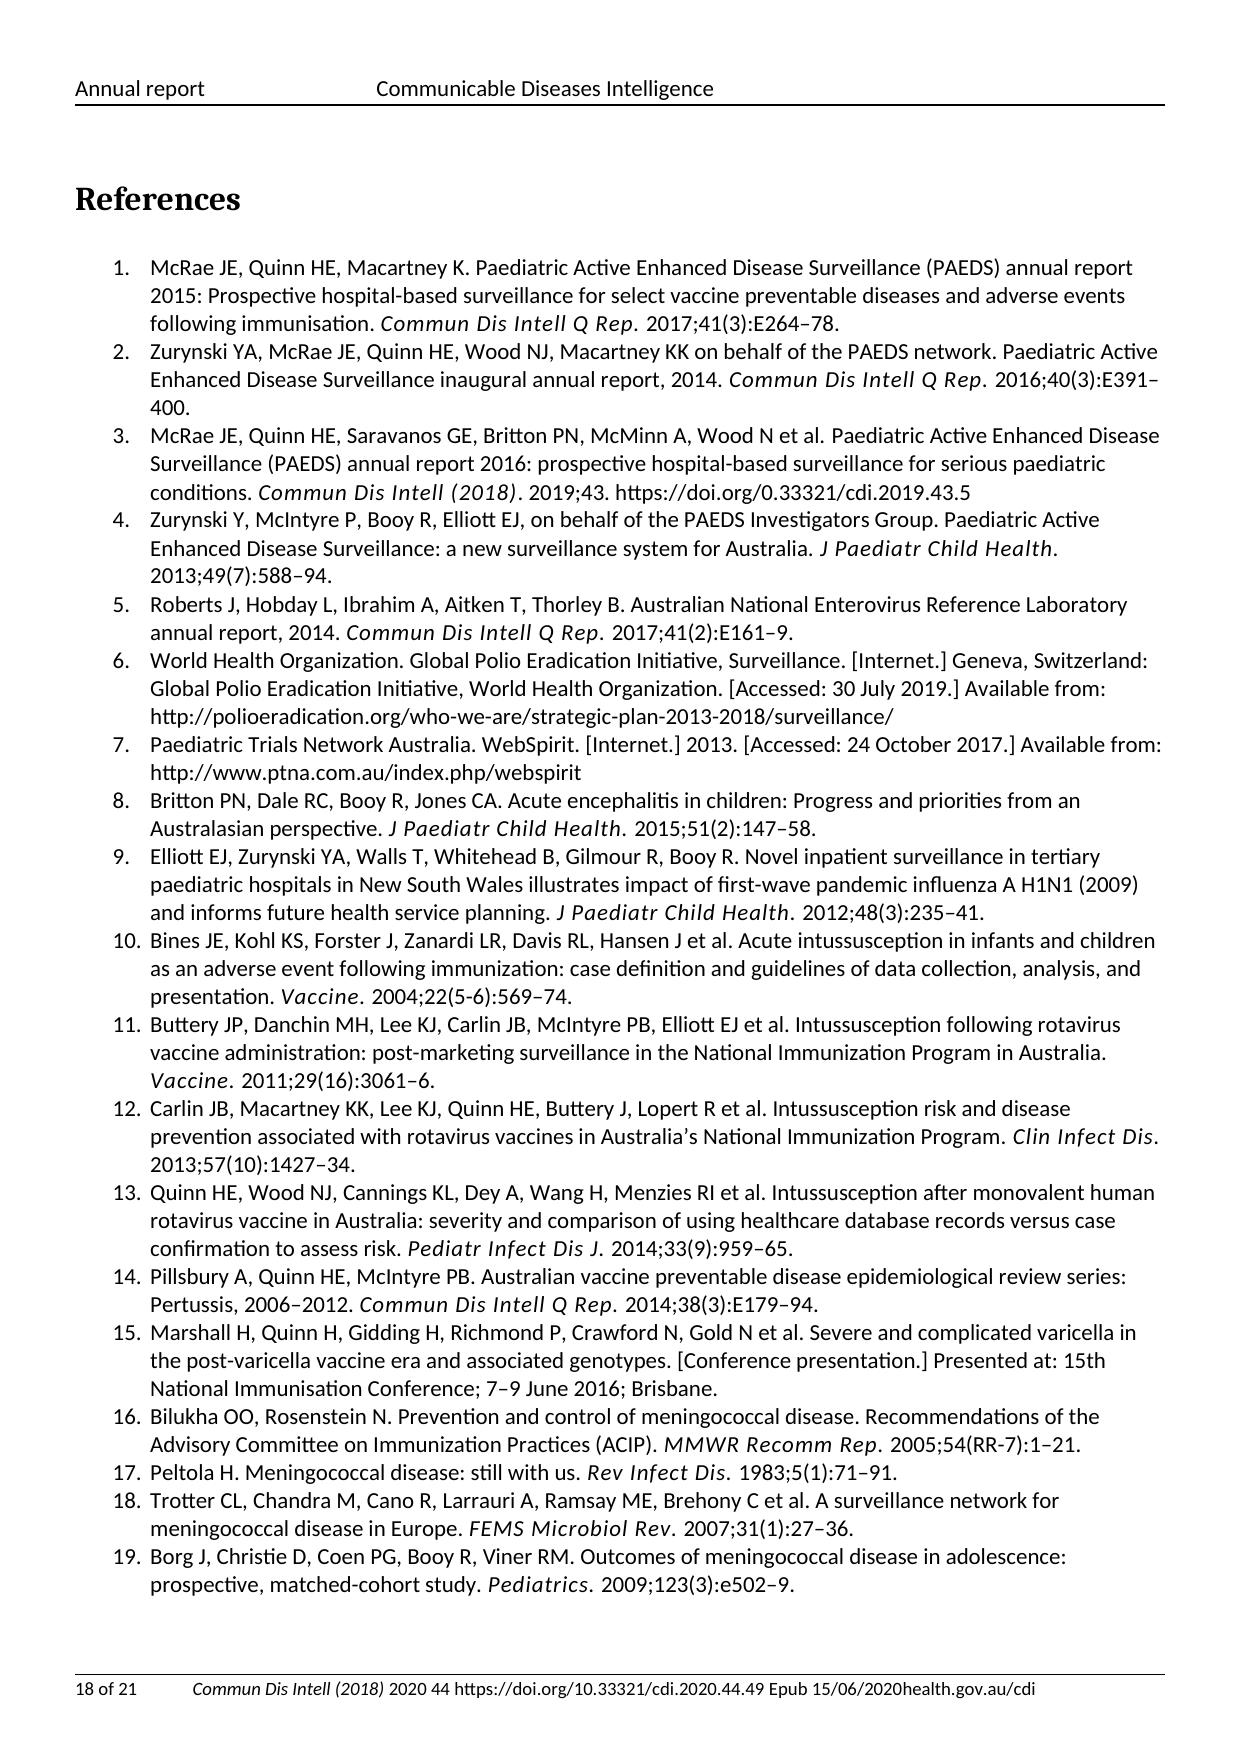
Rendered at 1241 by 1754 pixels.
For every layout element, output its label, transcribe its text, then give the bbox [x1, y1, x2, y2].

list Britton PN, Dale RC, Booy R, Jones CA. Acute encephalitis in children: Progress and priorities from an Australasian perspective. J Paediatr Child Health. 2015;51(2):147–58. [112, 786, 1165, 842]
list Elliott EJ, Zurynski YA, Walls T, Whitehead B, Gilmour R, Booy R. Novel inpatient surveillance in tertiary paediatric hospitals in New South Wales illustrates impact of first-wave pandemic influenza A H1N1 (2009) and informs future health service planning. J Paediatr Child Health. 2012;48(3):235–41. [112, 842, 1165, 926]
list Trotter CL, Chandra M, Cano R, Larrauri A, Ramsay ME, Brehony C et al. A surveillance network for meningococcal disease in Europe. FEMS Microbiol Rev. 2007;31(1):27–36. [112, 1486, 1165, 1542]
list Zurynski Y, McIntyre P, Booy R, Elliott EJ, on behalf of the PAEDS Investigators Group. Paediatric Active Enhanced Disease Surveillance: a new surveillance system for Australia. J Paediatr Child Health. 2013;49(7):588–94. [112, 506, 1165, 590]
list Paediatric Trials Network Australia. WebSpirit. [Internet.] 2013. [Accessed: 24 October 2017.] Available from: http://www.ptna.com.au/index.php/webspirit [112, 730, 1165, 786]
list Carlin JB, Macartney KK, Lee KJ, Quinn HE, Buttery J, Lopert R et al. Intussusception risk and disease prevention associated with rotavirus vaccines in Australia’s National Immunization Program. Clin Infect Dis. 2013;57(10):1427–34. [112, 1094, 1165, 1178]
list Bilukha OO, Rosenstein N. Prevention and control of meningococcal disease. Recommendations of the Advisory Committee on Immunization Practices (ACIP). MMWR Recomm Rep. 2005;54(RR-7):1–21. [112, 1402, 1165, 1458]
list Marshall H, Quinn H, Gidding H, Richmond P, Crawford N, Gold N et al. Severe and complicated varicella in the post-varicella vaccine era and associated genotypes. [Conference presentation.] Presented at: 15th National Immunisation Conference; 7–9 June 2016; Brisbane. [112, 1318, 1165, 1402]
list Borg J, Christie D, Coen PG, Booy R, Viner RM. Outcomes of meningococcal disease in adolescence: prospective, matched-cohort study. Pediatrics. 2009;123(3):e502–9. [112, 1542, 1165, 1598]
list Peltola H. Meningococcal disease: still with us. Rev Infect Dis. 1983;5(1):71–91. [112, 1458, 1165, 1486]
list Buttery JP, Danchin MH, Lee KJ, Carlin JB, McIntyre PB, Elliott EJ et al. Intussusception following rotavirus vaccine administration: post-marketing surveillance in the National Immunization Program in Australia. Vaccine. 2011;29(16):3061–6. [112, 1010, 1165, 1094]
list Roberts J, Hobday L, Ibrahim A, Aitken T, Thorley B. Australian National Enterovirus Reference Laboratory annual report, 2014. Commun Dis Intell Q Rep. 2017;41(2):E161–9. [112, 590, 1165, 646]
list Bines JE, Kohl KS, Forster J, Zanardi LR, Davis RL, Hansen J et al. Acute intussusception in infants and children as an adverse event following immunization: case definition and guidelines of data collection, analysis, and presentation. Vaccine. 2004;22(5-6):569–74. [112, 926, 1165, 1010]
list McRae JE, Quinn HE, Saravanos GE, Britton PN, McMinn A, Wood N et al. Paediatric Active Enhanced Disease Surveillance (PAEDS) annual report 2016: prospective hospital-based surveillance for serious paediatric conditions. Commun Dis Intell (2018). 2019;43. https://doi.org/0.33321/cdi.2019.43.5 [112, 422, 1165, 506]
list World Health Organization. Global Polio Eradication Initiative, Surveillance. [Internet.] Geneva, Switzerland: Global Polio Eradication Initiative, World Health Organization. [Accessed: 30 July 2019.] Available from: http://polioeradication.org/who-we-are/strategic-plan-2013-2018/surveillance/ [112, 646, 1165, 730]
list Pillsbury A, Quinn HE, McIntyre PB. Australian vaccine preventable disease epidemiological review series: Pertussis, 2006–2012. Commun Dis Intell Q Rep. 2014;38(3):E179–94. [112, 1262, 1165, 1318]
list Zurynski YA, McRae JE, Quinn HE, Wood NJ, Macartney KK on behalf of the PAEDS network. Paediatric Active Enhanced Disease Surveillance inaugural annual report, 2014. Commun Dis Intell Q Rep. 2016;40(3):E391–400. [112, 337, 1165, 422]
subtitle References [75, 180, 1165, 218]
list Quinn HE, Wood NJ, Cannings KL, Dey A, Wang H, Menzies RI et al. Intussusception after monovalent human rotavirus vaccine in Australia: severity and comparison of using healthcare database records versus case confirmation to assess risk. Pediatr Infect Dis J. 2014;33(9):959–65. [112, 1178, 1165, 1262]
list McRae JE, Quinn HE, Macartney K. Paediatric Active Enhanced Disease Surveillance (PAEDS) annual report 2015: Prospective hospital-based surveillance for select vaccine preventable diseases and adverse events following immunisation. Commun Dis Intell Q Rep. 2017;41(3):E264–78. [112, 253, 1165, 337]
